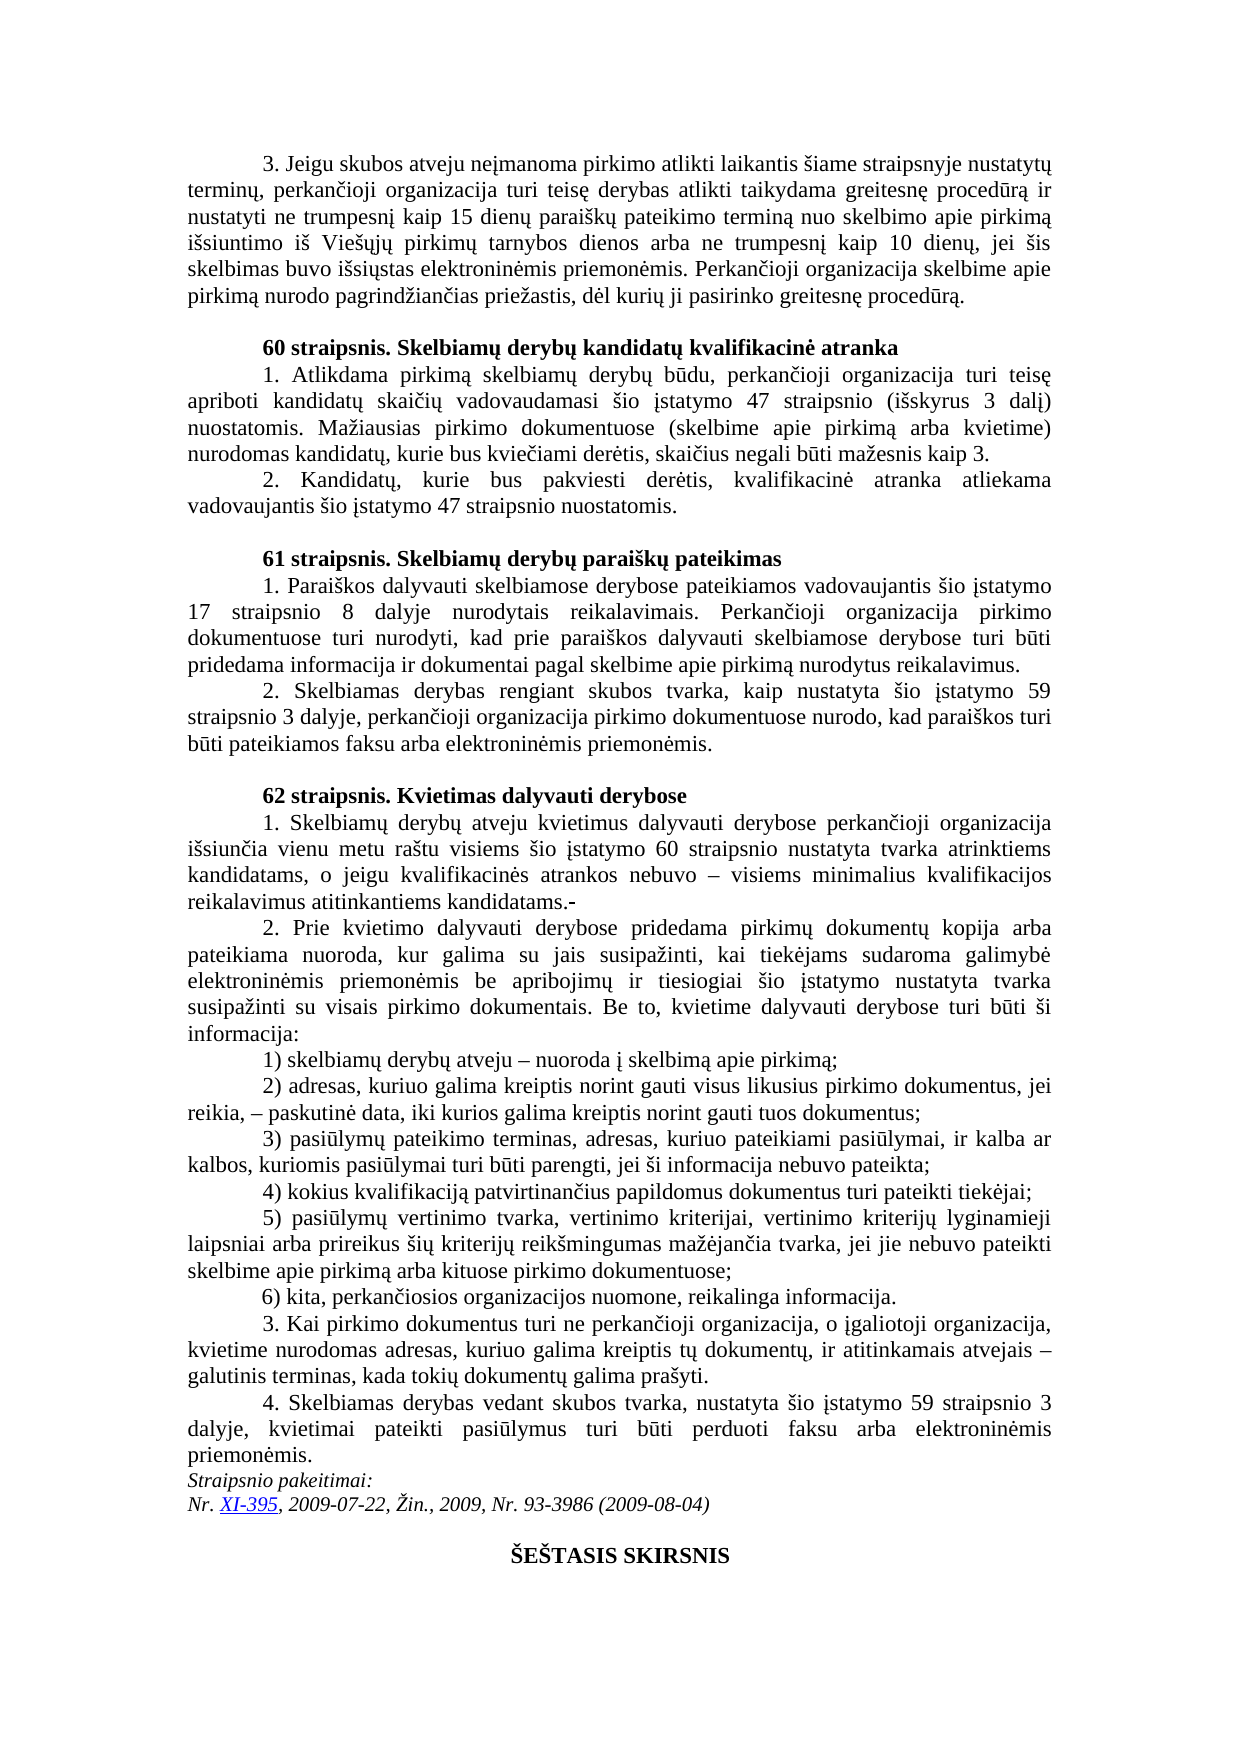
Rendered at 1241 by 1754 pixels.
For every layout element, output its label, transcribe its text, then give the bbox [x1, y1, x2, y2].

subtitle ŠEŠTASIS SKIRSNIS [187, 1542, 1053, 1568]
subtitle 4) kokius kvalifikaciją patvirtinančius papildomus dokumentus turi pateikti tiekėjai; [187, 1178, 1053, 1204]
text 2. Kandidatų, kurie bus pakviesti derėtis, kvalifikacinė atranka atliekama vadovaujantis šio įstatymo 47 straipsnio nuostatomis. [187, 466, 1053, 519]
subtitle 2. Prie kvietimo dalyvauti derybose pridedama pirkimų dokumentų kopija arba pateikiama nuoroda, kur galima su jais susipažinti, kai tiekėjams sudaroma galimybė elektroninėmis priemonėmis be apribojimų ir tiesiogiai šio įstatymo nustatyta tvarka susipažinti su visais pirkimo dokumentais. Be to, kvietime dalyvauti derybose turi būti ši informacija: [187, 914, 1053, 1046]
subtitle 61 straipsnis. Skelbiamų derybų paraiškų pateikimas [187, 545, 1053, 572]
text 5) pasiūlymų vertinimo tvarka, vertinimo kriterijai, vertinimo kriterijų lyginamieji laipsniai arba prireikus šių kriterijų reikšmingumas mažėjančia tvarka, jei jie nebuvo pateikti skelbime apie pirkimą arba kituose pirkimo dokumentuose; [187, 1204, 1053, 1283]
subtitle 3. Jeigu skubos atveju neįmanoma pirkimo atlikti laikantis šiame straipsnyje nustatytų terminų, perkančioji organizacija turi teisę derybas atlikti taikydama greitesnę procedūrą ir nustatyti ne trumpesnį kaip 15 dienų paraiškų pateikimo terminą nuo skelbimo apie pirkimą išsiuntimo iš Viešųjų pirkimų tarnybos dienos arba ne trumpesnį kaip 10 dienų, jei šis skelbimas buvo išsiųstas elektroninėmis priemonėmis. Perkančioji organizacija skelbime apie pirkimą nurodo pagrindžiančias priežastis, dėl kurių ji pasirinko greitesnę procedūrą. [187, 150, 1053, 308]
text 6) kita, perkančiosios organizacijos nuomone, reikalinga informacija. [187, 1283, 1053, 1309]
subtitle 2. Skelbiamas derybas rengiant skubos tvarka, kaip nustatyta šio įstatymo 59 straipsnio 3 dalyje, perkančioji organizacija pirkimo dokumentuose nurodo, kad paraiškos turi būti pateikiamos faksu arba elektroninėmis priemonėmis. [187, 677, 1053, 756]
text 3) pasiūlymų pateikimo terminas, adresas, kuriuo pateikiami pasiūlymai, ir kalba ar kalbos, kuriomis pasiūlymai turi būti parengti, jei ši informacija nebuvo pateikta; [187, 1125, 1053, 1178]
subtitle 2) adresas, kuriuo galima kreiptis norint gauti visus likusius pirkimo dokumentus, jei reikia, – paskutinė data, iki kurios galima kreiptis norint gauti tuos dokumentus; [187, 1072, 1053, 1125]
text 1) skelbiamų derybų atveju – nuoroda į skelbimą apie pirkimą; [187, 1046, 1053, 1072]
subtitle 1. Atlikdama pirkimą skelbiamų derybų būdu, perkančioji organizacija turi teisę apriboti kandidatų skaičių vadovaudamasi šio įstatymo 47 straipsnio (išskyrus 3 dalį) nuostatomis. Mažiausias pirkimo dokumentuose (skelbime apie pirkimą arba kvietime) nurodomas kandidatų, kurie bus kviečiami derėtis, skaičius negali būti mažesnis kaip 3. [187, 361, 1053, 466]
subtitle 1. Paraiškos dalyvauti skelbiamose derybose pateikiamos vadovaujantis šio įstatymo 17 straipsnio 8 dalyje nurodytais reikalavimais. Perkančioji organizacija pirkimo dokumentuose turi nurodyti, kad prie paraiškos dalyvauti skelbiamose derybose turi būti pridedama informacija ir dokumentai pagal skelbime apie pirkimą nurodytus reikalavimus. [187, 572, 1053, 677]
subtitle 62 straipsnis. Kvietimas dalyvauti derybose [187, 782, 1053, 809]
subtitle 60 straipsnis. Skelbiamų derybų kandidatų kvalifikacinė atranka [187, 334, 1053, 361]
text Straipsnio pakeitimai: [187, 1468, 1053, 1492]
subtitle 1. Skelbiamų derybų atveju kvietimus dalyvauti derybose perkančioji organizacija išsiunčia vienu metu raštu visiems šio įstatymo 60 straipsnio nustatyta tvarka atrinktiems kandidatams, o jeigu kvalifikacinės atrankos nebuvo – visiems minimalius kvalifikacijos reikalavimus atitinkantiems kandidatams. [187, 809, 1053, 914]
text 4. Skelbiamas derybas vedant skubos tvarka, nustatyta šio įstatymo 59 straipsnio 3 dalyje, kvietimai pateikti pasiūlymus turi būti perduoti faksu arba elektroninėmis priemonėmis. [187, 1389, 1053, 1468]
text Nr. XI-395, 2009-07-22, Žin., 2009, Nr. 93-3986 (2009-08-04) [187, 1492, 1053, 1516]
subtitle 3. Kai pirkimo dokumentus turi ne perkančioji organizacija, o įgaliotoji organizacija, kvietime nurodomas adresas, kuriuo galima kreiptis tų dokumentų, ir atitinkamais atvejais – galutinis terminas, kada tokių dokumentų galima prašyti. [187, 1309, 1053, 1389]
